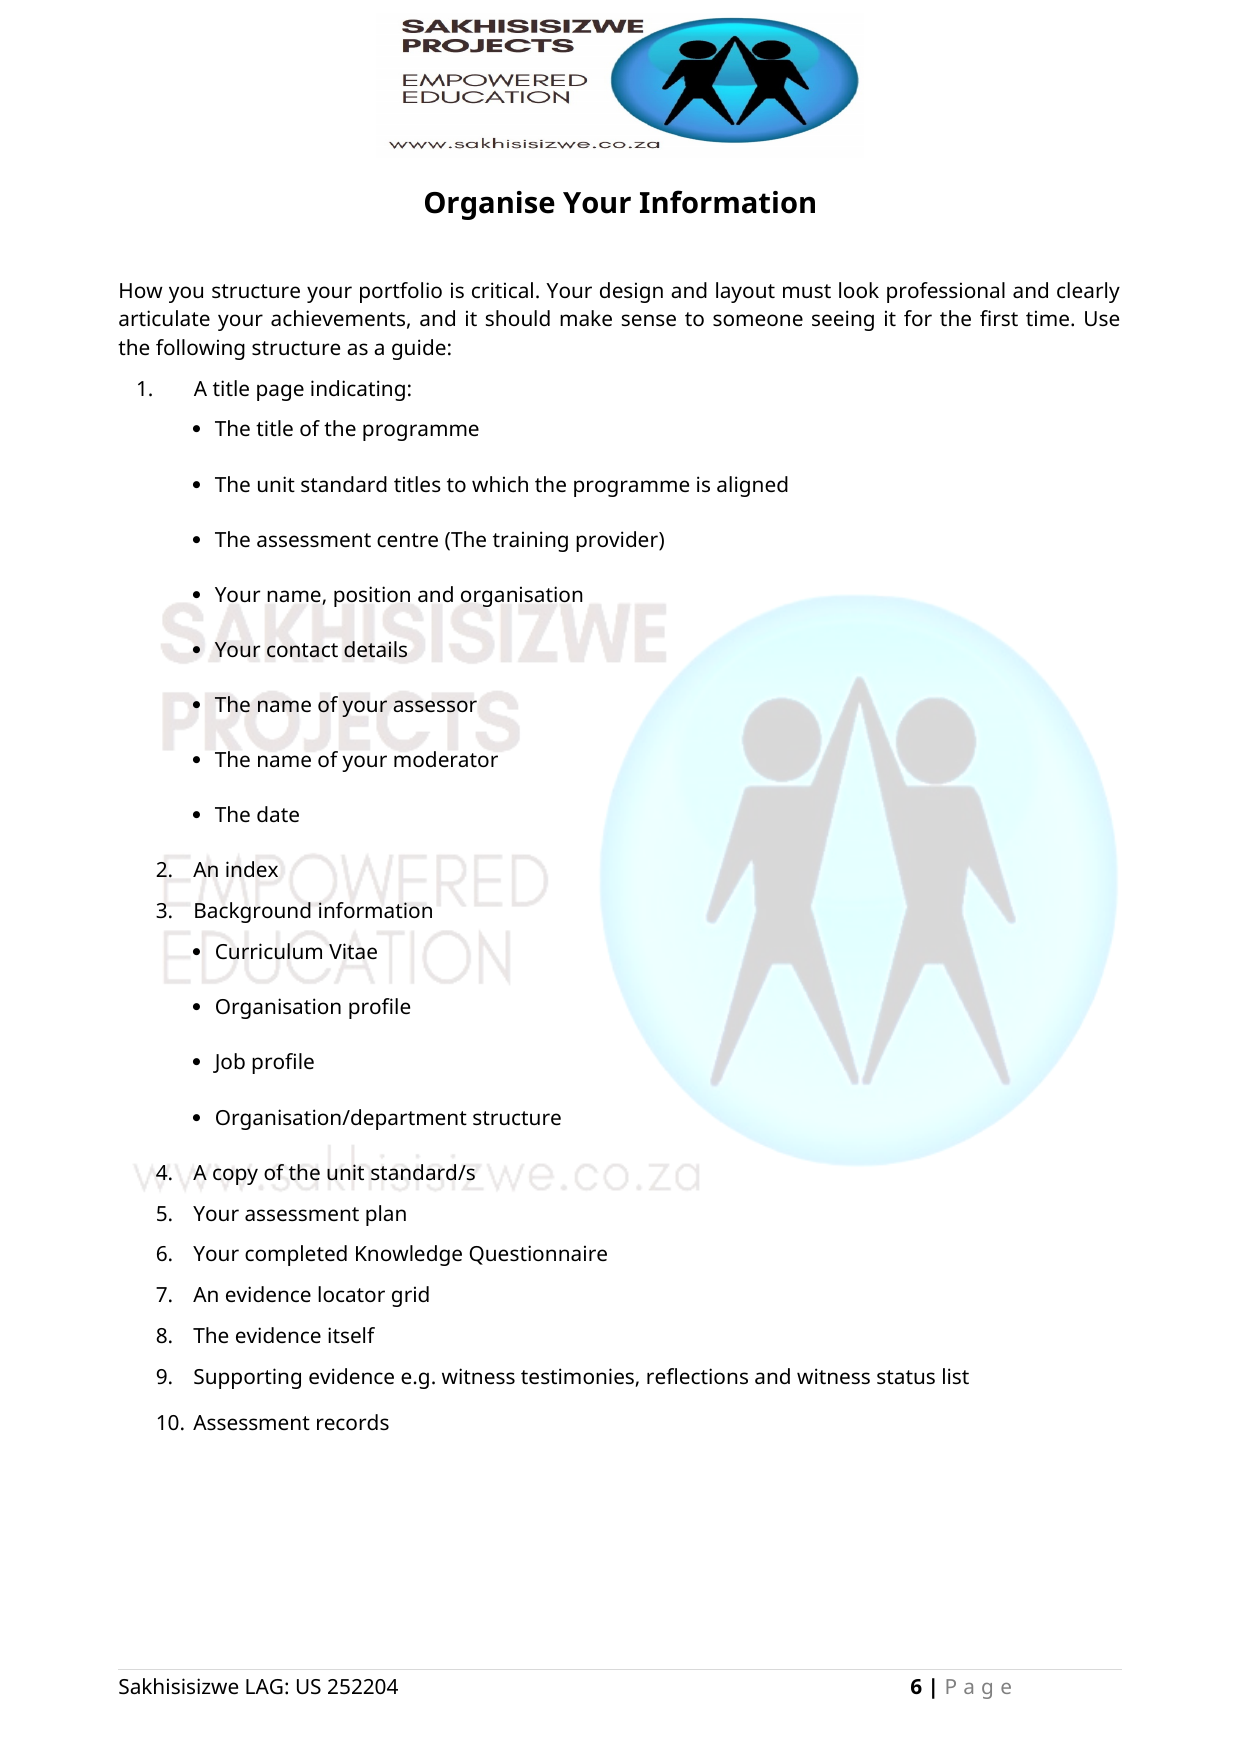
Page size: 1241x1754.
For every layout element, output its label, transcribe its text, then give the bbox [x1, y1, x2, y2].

list A copy of the unit standard/s [156, 1158, 1122, 1186]
picture [376, 12, 864, 158]
list A title page indicating: [136, 374, 1122, 402]
list Organisation/department structure [193, 1103, 1122, 1131]
list The assessment centre (The training provider) [193, 525, 1122, 553]
list The name of your moderator [193, 745, 1122, 774]
list Job profile [193, 1047, 1122, 1076]
subtitle Organise Your Information [118, 183, 1122, 222]
list Your contact details [193, 635, 1122, 663]
list Supporting evidence e.g. witness testimonies, reflections and witness status list [156, 1362, 1122, 1391]
list An evidence locator grid [156, 1281, 1122, 1309]
text How you structure your portfolio is critical. Your design and layout must look professional and clearly articulate your achievements, and it should make sense to someone seeing it for the first time. Use the following structure as a guide: [118, 276, 1122, 361]
list Background information [156, 896, 1122, 925]
list The unit standard titles to which the programme is aligned [193, 470, 1122, 498]
list Assessment records [156, 1403, 1122, 1437]
list The name of your assessor [193, 690, 1122, 718]
list Your name, position and organisation [193, 580, 1122, 608]
list An index [156, 855, 1122, 884]
list Organisation profile [193, 992, 1122, 1021]
list The date [193, 800, 1122, 829]
list Curriculum Vitae [193, 937, 1122, 966]
list The title of the programme [193, 414, 1122, 443]
list The evidence itself [156, 1321, 1122, 1350]
list Your completed Knowledge Questionnaire [156, 1239, 1122, 1268]
list Your assessment plan [156, 1199, 1122, 1227]
